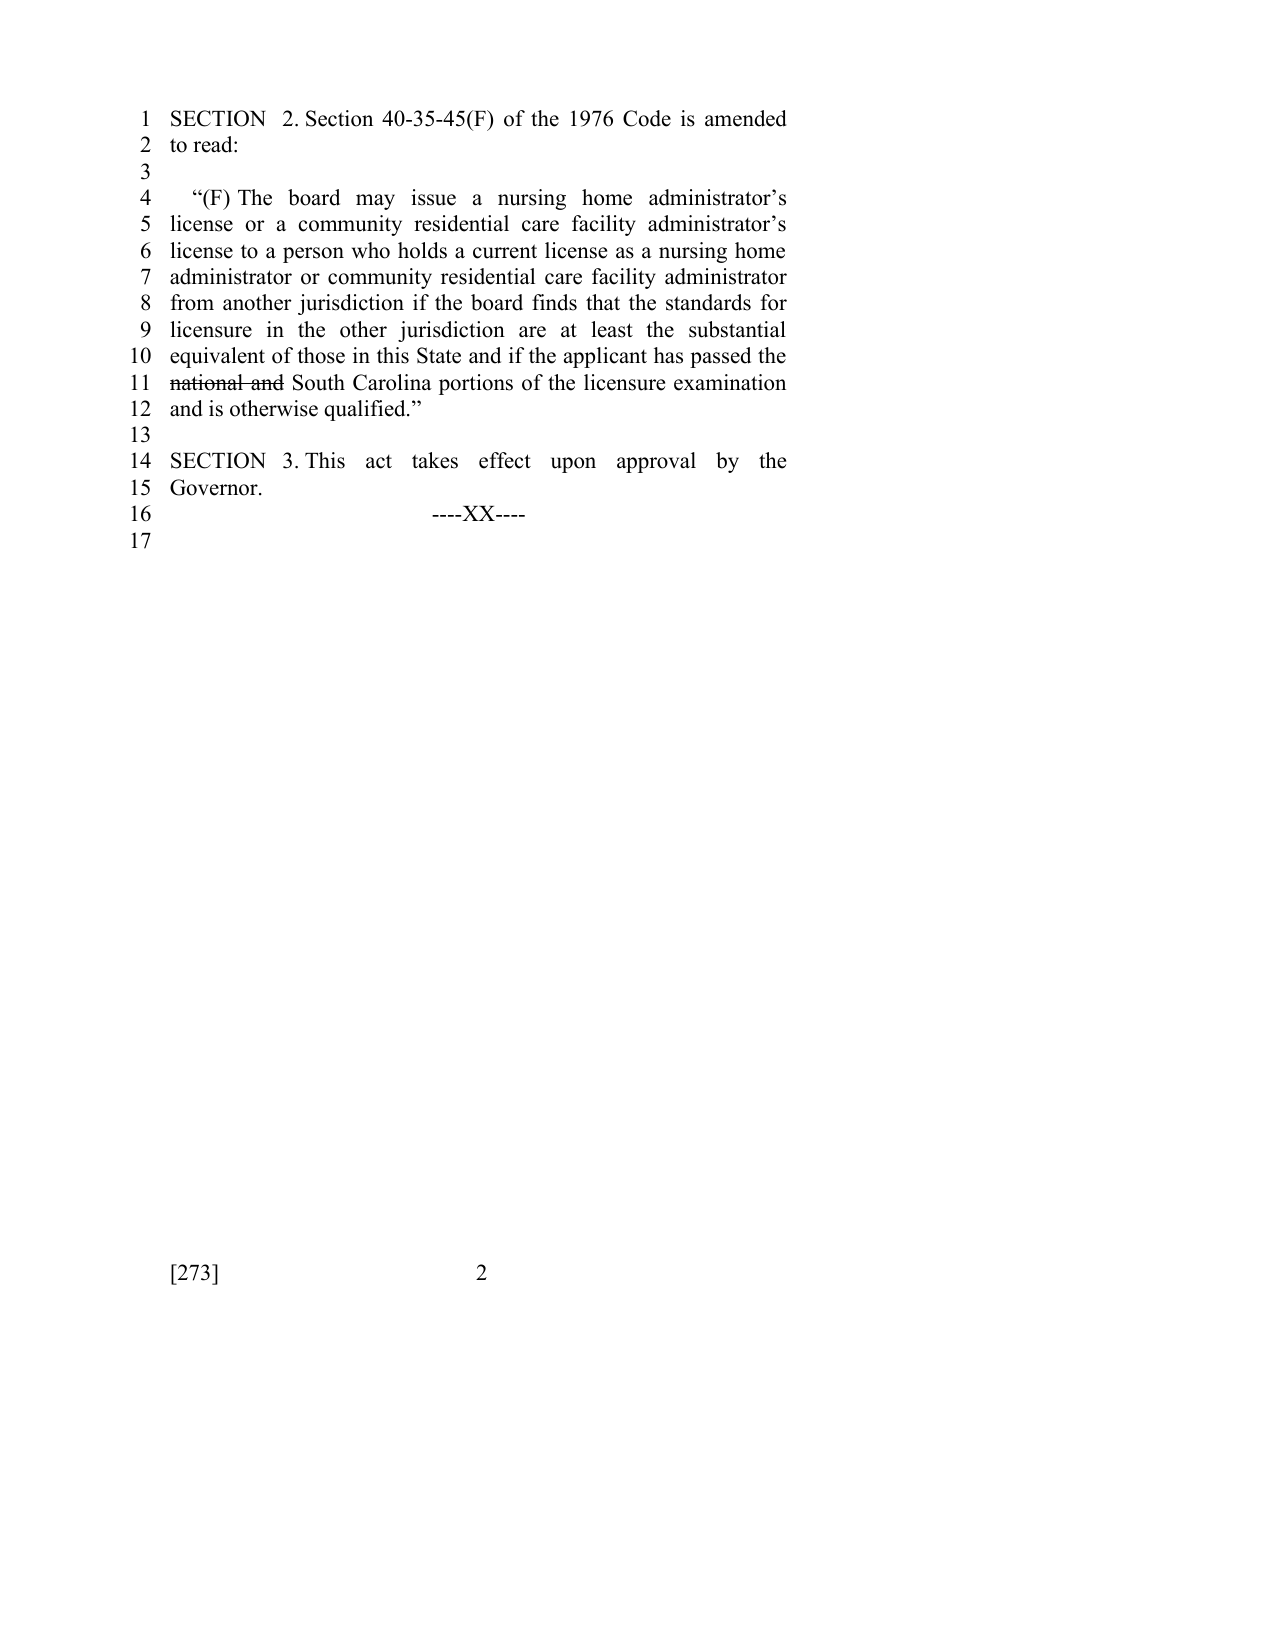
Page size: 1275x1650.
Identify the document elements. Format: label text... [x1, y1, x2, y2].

text “(F) The board may issue a nursing home administrator’s license or a community residential care facility administrator’s license to a person who holds a current license as a nursing home administrator or community residential care facility administrator from another jurisdiction if the board finds that the standards for licensure in the other jurisdiction are at least the substantial equivalent of those in this State and if the applicant has passed the national and South Carolina portions of the licensure examination and is otherwise qualified.” [169, 184, 787, 421]
text ----XX---- [169, 500, 787, 527]
text SECTION 2. Section 40-35-45(F) of the 1976 Code is amended to read: [169, 105, 787, 158]
text SECTION 3. This act takes effect upon approval by the Governor. [169, 448, 787, 500]
